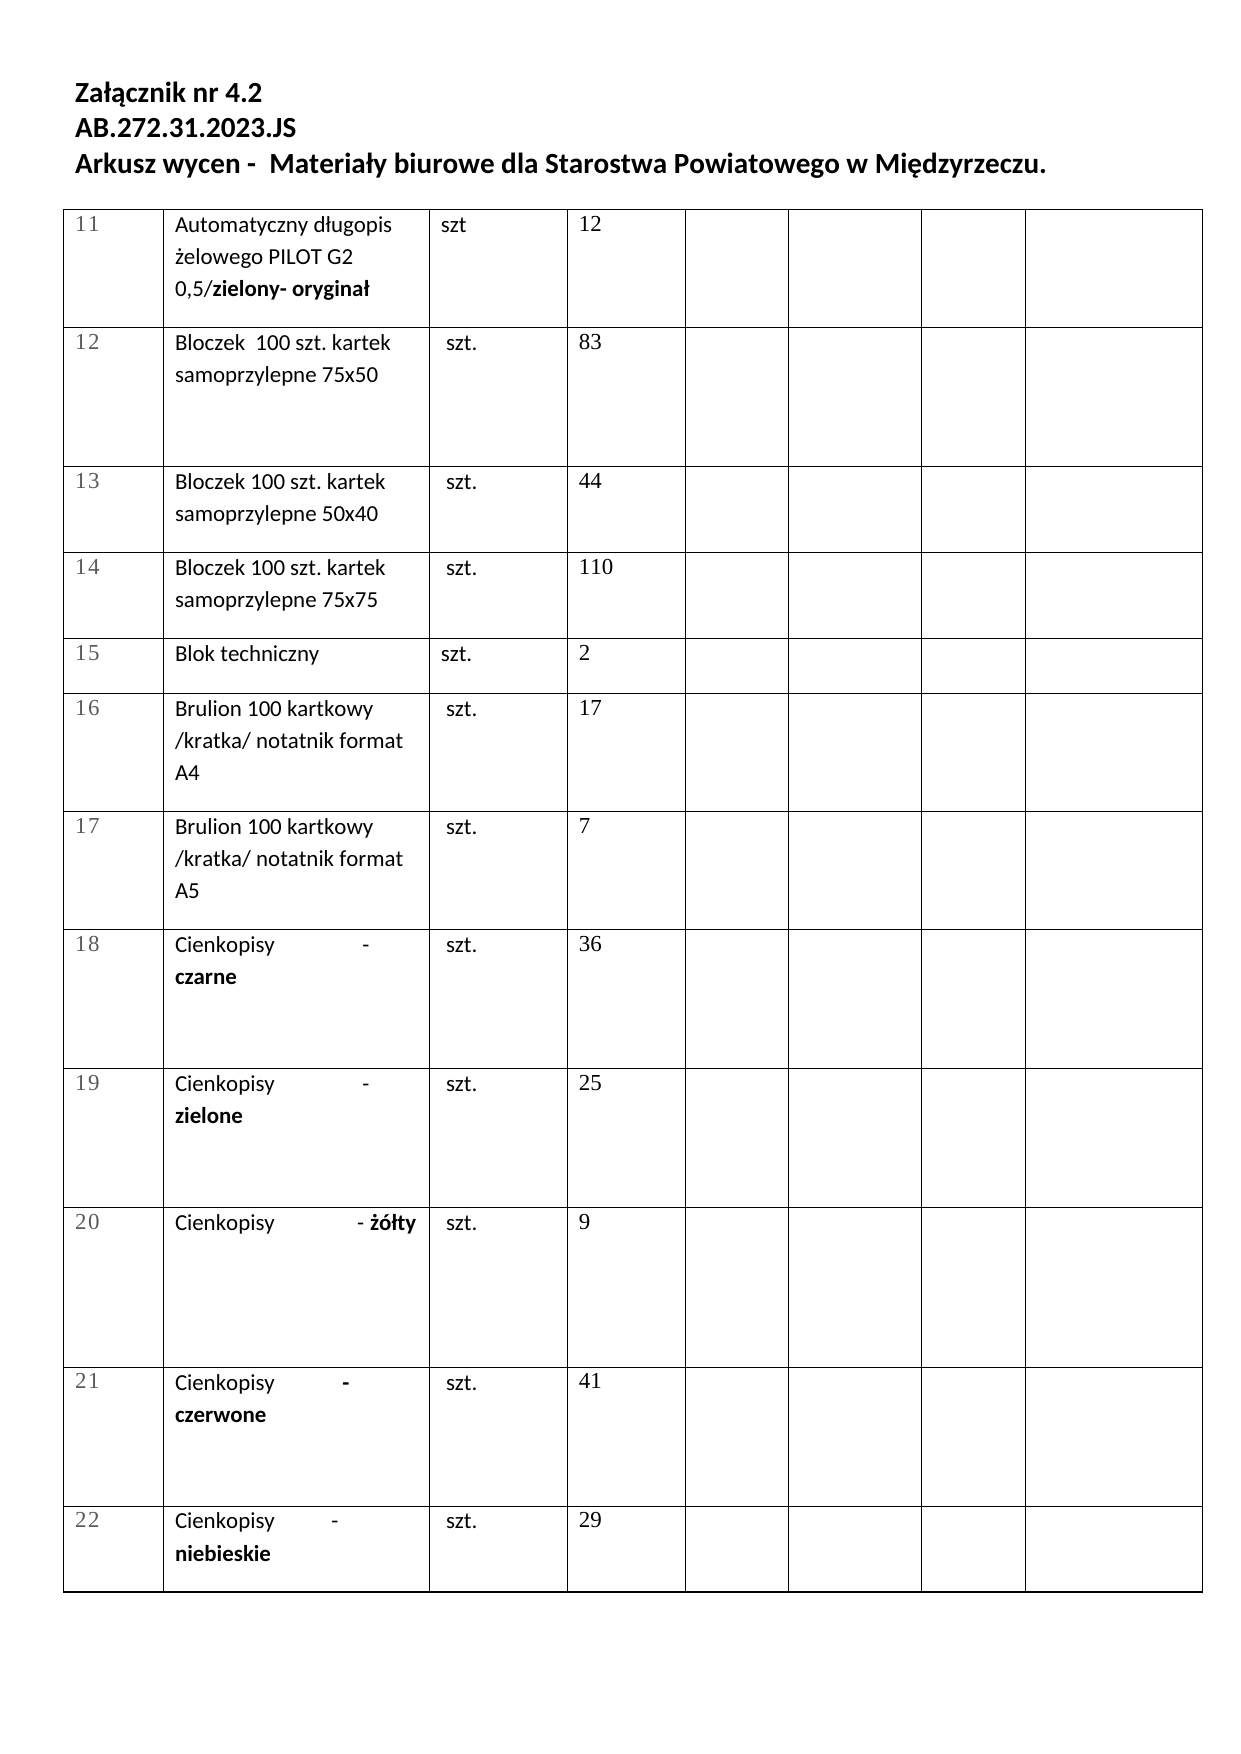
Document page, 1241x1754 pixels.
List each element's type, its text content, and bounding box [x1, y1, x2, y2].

table_cell 21 [64, 1368, 163, 1506]
table_cell [686, 1507, 788, 1591]
table_cell [686, 694, 788, 811]
table_cell 110 [568, 553, 685, 638]
table_cell [686, 1069, 788, 1207]
table_cell [789, 553, 921, 638]
table_cell szt. [430, 1368, 567, 1506]
table_cell szt. [430, 1208, 567, 1367]
table_cell 44 [568, 467, 685, 552]
table_cell [1026, 694, 1202, 811]
table_cell [686, 328, 788, 466]
table_cell [1026, 1368, 1202, 1506]
table_cell 18 [64, 930, 163, 1068]
table_cell [922, 1208, 1025, 1367]
table_cell [1026, 553, 1202, 638]
table_cell [686, 553, 788, 638]
table_cell [922, 694, 1025, 811]
table_cell szt. [430, 694, 567, 811]
table_cell 16 [64, 694, 163, 811]
table_cell 29 [568, 1507, 685, 1591]
table_cell 2 [568, 639, 685, 693]
table_cell 7 [568, 812, 685, 929]
table_cell Brulion 100 kartkowy /kratka/ notatnik format A4 [164, 694, 429, 811]
table_cell szt [430, 210, 567, 327]
table_cell [686, 930, 788, 1068]
table_cell 19 [64, 1069, 163, 1207]
table_cell [789, 328, 921, 466]
table_cell [686, 639, 788, 693]
table_cell [1026, 639, 1202, 693]
table_cell Brulion 100 kartkowy /kratka/ notatnik format A5 [164, 812, 429, 929]
table_cell [1026, 328, 1202, 466]
table_cell szt. [430, 1507, 567, 1591]
table_cell [922, 812, 1025, 929]
table_cell szt. [430, 467, 567, 552]
table_cell szt. [430, 553, 567, 638]
table_cell [1026, 1069, 1202, 1207]
table_cell [789, 210, 921, 327]
table_cell 83 [568, 328, 685, 466]
table_cell 36 [568, 930, 685, 1068]
table_cell [789, 694, 921, 811]
table_cell [922, 467, 1025, 552]
table_cell szt. [430, 328, 567, 466]
table_cell 14 [64, 553, 163, 638]
table_cell Cienkopisy - czerwone [164, 1368, 429, 1506]
table_cell [922, 1069, 1025, 1207]
table_cell 17 [568, 694, 685, 811]
table_cell szt. [430, 1069, 567, 1207]
table_cell [686, 812, 788, 929]
table_cell 22 [64, 1507, 163, 1591]
table_cell 25 [568, 1069, 685, 1207]
table_cell [789, 1368, 921, 1506]
table_cell Bloczek 100 szt. kartek samoprzylepne 75x75 [164, 553, 429, 638]
table_cell 12 [568, 210, 685, 327]
table_cell [1026, 467, 1202, 552]
table_cell 9 [568, 1208, 685, 1367]
table_cell [1026, 210, 1202, 327]
table_cell Bloczek 100 szt. kartek samoprzylepne 75x50 [164, 328, 429, 466]
table_cell [686, 467, 788, 552]
table_cell [922, 328, 1025, 466]
table_cell [686, 210, 788, 327]
table_cell [1026, 1507, 1202, 1591]
table_cell szt. [430, 930, 567, 1068]
table_cell Automatyczny długopis żelowego PILOT G2 0,5/zielony- oryginał [164, 210, 429, 327]
table_cell [789, 639, 921, 693]
table_cell 41 [568, 1368, 685, 1506]
table_cell [922, 930, 1025, 1068]
table_cell [922, 1368, 1025, 1506]
table_cell [789, 930, 921, 1068]
table_cell [1026, 1208, 1202, 1367]
table_cell Cienkopisy - żółty [164, 1208, 429, 1367]
table_cell Cienkopisy - niebieskie [164, 1507, 429, 1591]
table_cell Blok techniczny [164, 639, 429, 693]
table_cell [1026, 812, 1202, 929]
table_cell [789, 1208, 921, 1367]
table_cell szt. [430, 639, 567, 693]
table_cell [789, 1069, 921, 1207]
table_cell Bloczek 100 szt. kartek samoprzylepne 50x40 [164, 467, 429, 552]
table_cell [686, 1368, 788, 1506]
table_cell [922, 553, 1025, 638]
table_cell 15 [64, 639, 163, 693]
table_cell [1026, 930, 1202, 1068]
table_cell Cienkopisy - zielone [164, 1069, 429, 1207]
table_cell 17 [64, 812, 163, 929]
table_cell szt. [430, 812, 567, 929]
table_cell [789, 812, 921, 929]
table_cell [922, 639, 1025, 693]
table_cell 11 [64, 210, 163, 327]
table_cell 20 [64, 1208, 163, 1367]
table_cell [686, 1208, 788, 1367]
table_cell 12 [64, 328, 163, 466]
table_cell [922, 1507, 1025, 1591]
table_cell Cienkopisy - czarne [164, 930, 429, 1068]
table_cell [789, 1507, 921, 1591]
table_cell [922, 210, 1025, 327]
table_cell [789, 467, 921, 552]
table_cell 13 [64, 467, 163, 552]
